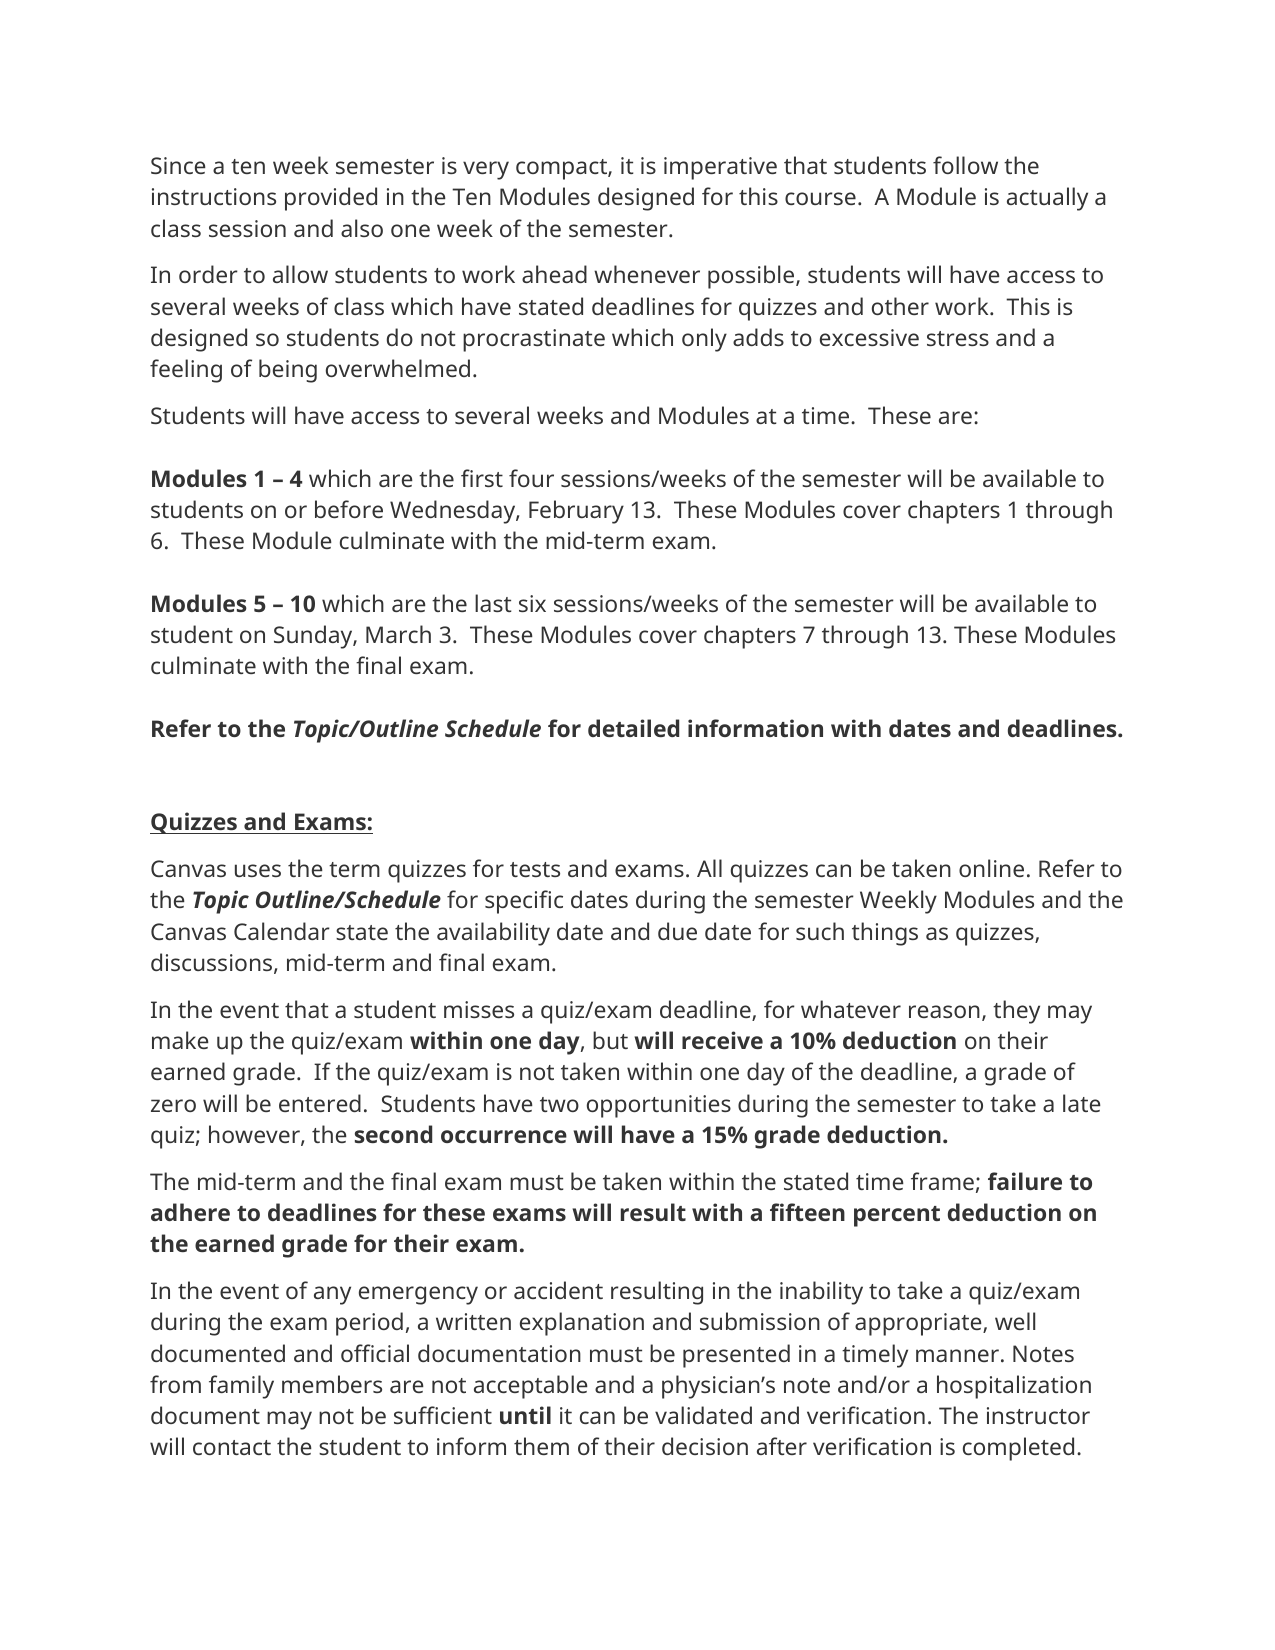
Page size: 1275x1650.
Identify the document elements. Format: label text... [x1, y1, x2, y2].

text Modules 5 – 10 which are the last six sessions/weeks of the semester will be available to student on Sunday, March 3. These Modules cover chapters 7 through 13. These Modules culminate with the final exam. [150, 587, 1125, 681]
text Since a ten week semester is very compact, it is imperative that students follow the instructions provided in the Ten Modules designed for this course. A Module is actually a class session and also one week of the semester. [150, 150, 1125, 244]
text Refer to the Topic/Outline Schedule for detailed information with dates and deadlines. [150, 712, 1125, 744]
text Modules 1 – 4 which are the first four sessions/weeks of the semester will be available to students on or before Wednesday, February 13. These Modules cover chapters 1 through 6. These Module culminate with the mid-term exam. [150, 462, 1125, 556]
text Students will have access to several weeks and Modules at a time. These are: [150, 400, 1125, 431]
text In the event that a student misses a quiz/exam deadline, for whatever reason, they may make up the quiz/exam within one day, but will receive a 10% deduction on their earned grade. If the quiz/exam is not taken within one day of the deadline, a grade of zero will be entered. Students have two opportunities during the semester to take a late quiz; however, the second occurrence will have a 15% grade deduction. [150, 994, 1125, 1150]
text In order to allow students to work ahead whenever possible, students will have access to several weeks of class which have stated deadlines for quizzes and other work. This is designed so students do not procrastinate which only adds to excessive stress and a feeling of being overwhelmed. [150, 259, 1125, 384]
text The mid-term and the final exam must be taken within the stated time frame; failure to adhere to deadlines for these exams will result with a fifteen percent deduction on the earned grade for their exam. [150, 1166, 1125, 1259]
text Canvas uses the term quizzes for tests and exams. All quizzes can be taken online. Refer to the Topic Outline/Schedule for specific dates during the semester Weekly Modules and the Canvas Calendar state the availability date and due date for such things as quizzes, discussions, mid-term and final exam. [150, 853, 1125, 978]
text Quizzes and Exams: [150, 806, 1125, 837]
text In the event of any emergency or accident resulting in the inability to take a quiz/exam during the exam period, a written explanation and submission of appropriate, well documented and official documentation must be presented in a timely manner. Notes from family members are not acceptable and a physician’s note and/or a hospitalization document may not be sufficient until it can be validated and verification. The instructor will contact the student to inform them of their decision after verification is completed. [150, 1275, 1125, 1462]
